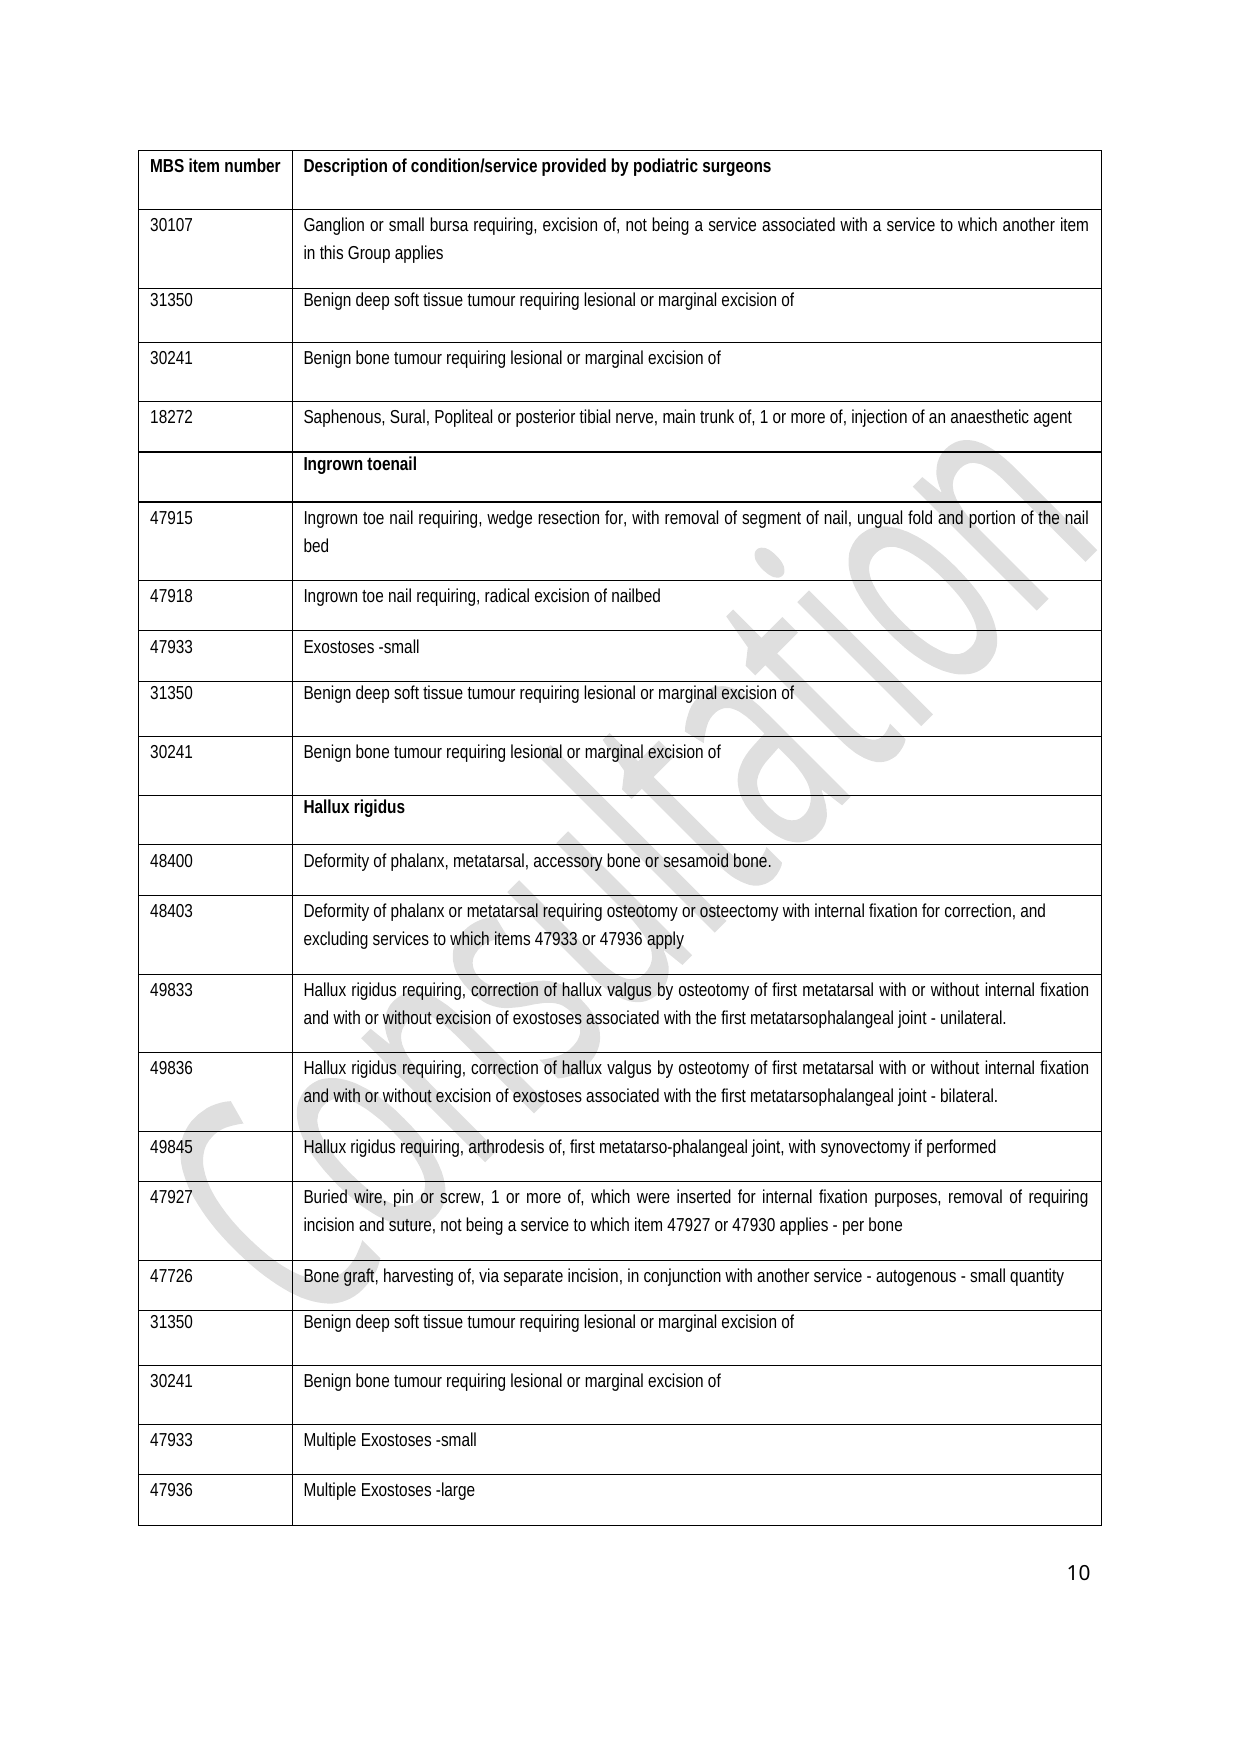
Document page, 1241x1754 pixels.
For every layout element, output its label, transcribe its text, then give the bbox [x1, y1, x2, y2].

table_cell Hallux rigidus requiring, arthrodesis of, first metatarso-phalangeal joint, with synovectomy if performed [293, 1132, 1101, 1181]
table_cell 18272 [139, 402, 292, 451]
table_cell 47933 [139, 1425, 292, 1474]
table_cell Benign deep soft tissue tumour requiring lesional or marginal excision of [293, 1311, 1101, 1365]
table_cell Benign bone tumour requiring lesional or marginal excision of [293, 737, 1101, 794]
table_cell Hallux rigidus requiring, correction of hallux valgus by osteotomy of first metatarsal with or without internal fixation and with or without excision of exostoses associated with the first metatarsophalangeal joint - bilateral. [293, 1053, 1101, 1131]
table_cell 31350 [139, 289, 292, 342]
table_cell Benign bone tumour requiring lesional or marginal excision of [293, 343, 1101, 401]
table_cell 30241 [139, 737, 292, 794]
table_cell Benign deep soft tissue tumour requiring lesional or marginal excision of [293, 289, 1101, 342]
table_cell 31350 [139, 1311, 292, 1365]
table_cell 31350 [139, 682, 292, 736]
table_cell 47927 [139, 1182, 292, 1259]
table_header MBS item number [139, 151, 292, 209]
table_cell 48403 [139, 896, 292, 973]
table_cell [139, 453, 292, 501]
table_cell Bone graft, harvesting of, via separate incision, in conjunction with another service - autogenous - small quantity [293, 1261, 1101, 1310]
table_cell Ingrown toe nail requiring, radical excision of nailbed [293, 581, 1101, 630]
table_cell 47936 [139, 1475, 292, 1525]
table_cell 30107 [139, 210, 292, 287]
table_cell Multiple Exostoses -small [293, 1425, 1101, 1474]
table_cell 48400 [139, 845, 292, 895]
table_cell Ingrown toe nail requiring, wedge resection for, with removal of segment of nail, ungual fold and portion of the nail bed [293, 503, 1101, 580]
table_cell Deformity of phalanx or metatarsal requiring osteotomy or osteectomy with internal fixation for correction, and excluding services to which items 47933 or 47936 apply [293, 896, 1101, 973]
table_cell Benign deep soft tissue tumour requiring lesional or marginal excision of [293, 682, 1101, 736]
table_cell 30241 [139, 1366, 292, 1424]
table_cell Ingrown toenail [293, 453, 1101, 501]
table_cell 47933 [139, 631, 292, 681]
table_cell 47726 [139, 1261, 292, 1310]
table_cell Deformity of phalanx, metatarsal, accessory bone or sesamoid bone. [293, 845, 1101, 895]
table_cell 47918 [139, 581, 292, 630]
table_header Description of condition/service provided by podiatric surgeons [293, 151, 1101, 209]
table_cell Exostoses -small [293, 631, 1101, 681]
table_cell Benign bone tumour requiring lesional or marginal excision of [293, 1366, 1101, 1424]
table_cell Multiple Exostoses -large [293, 1475, 1101, 1525]
table_cell [139, 796, 292, 844]
table_cell 49833 [139, 975, 292, 1052]
table_cell Saphenous, Sural, Popliteal or posterior tibial nerve, main trunk of, 1 or more of, injection of an anaesthetic agent [293, 402, 1101, 451]
table_cell 49836 [139, 1053, 292, 1131]
table_cell 30241 [139, 343, 292, 401]
table_cell Hallux rigidus [293, 796, 1101, 844]
table_cell 49845 [139, 1132, 292, 1181]
table_cell Ganglion or small bursa requiring, excision of, not being a service associated with a service to which another item in this Group applies [293, 210, 1101, 287]
table_cell Hallux rigidus requiring, correction of hallux valgus by osteotomy of first metatarsal with or without internal fixation and with or without excision of exostoses associated with the first metatarsophalangeal joint - unilateral. [293, 975, 1101, 1052]
table_cell 47915 [139, 503, 292, 580]
